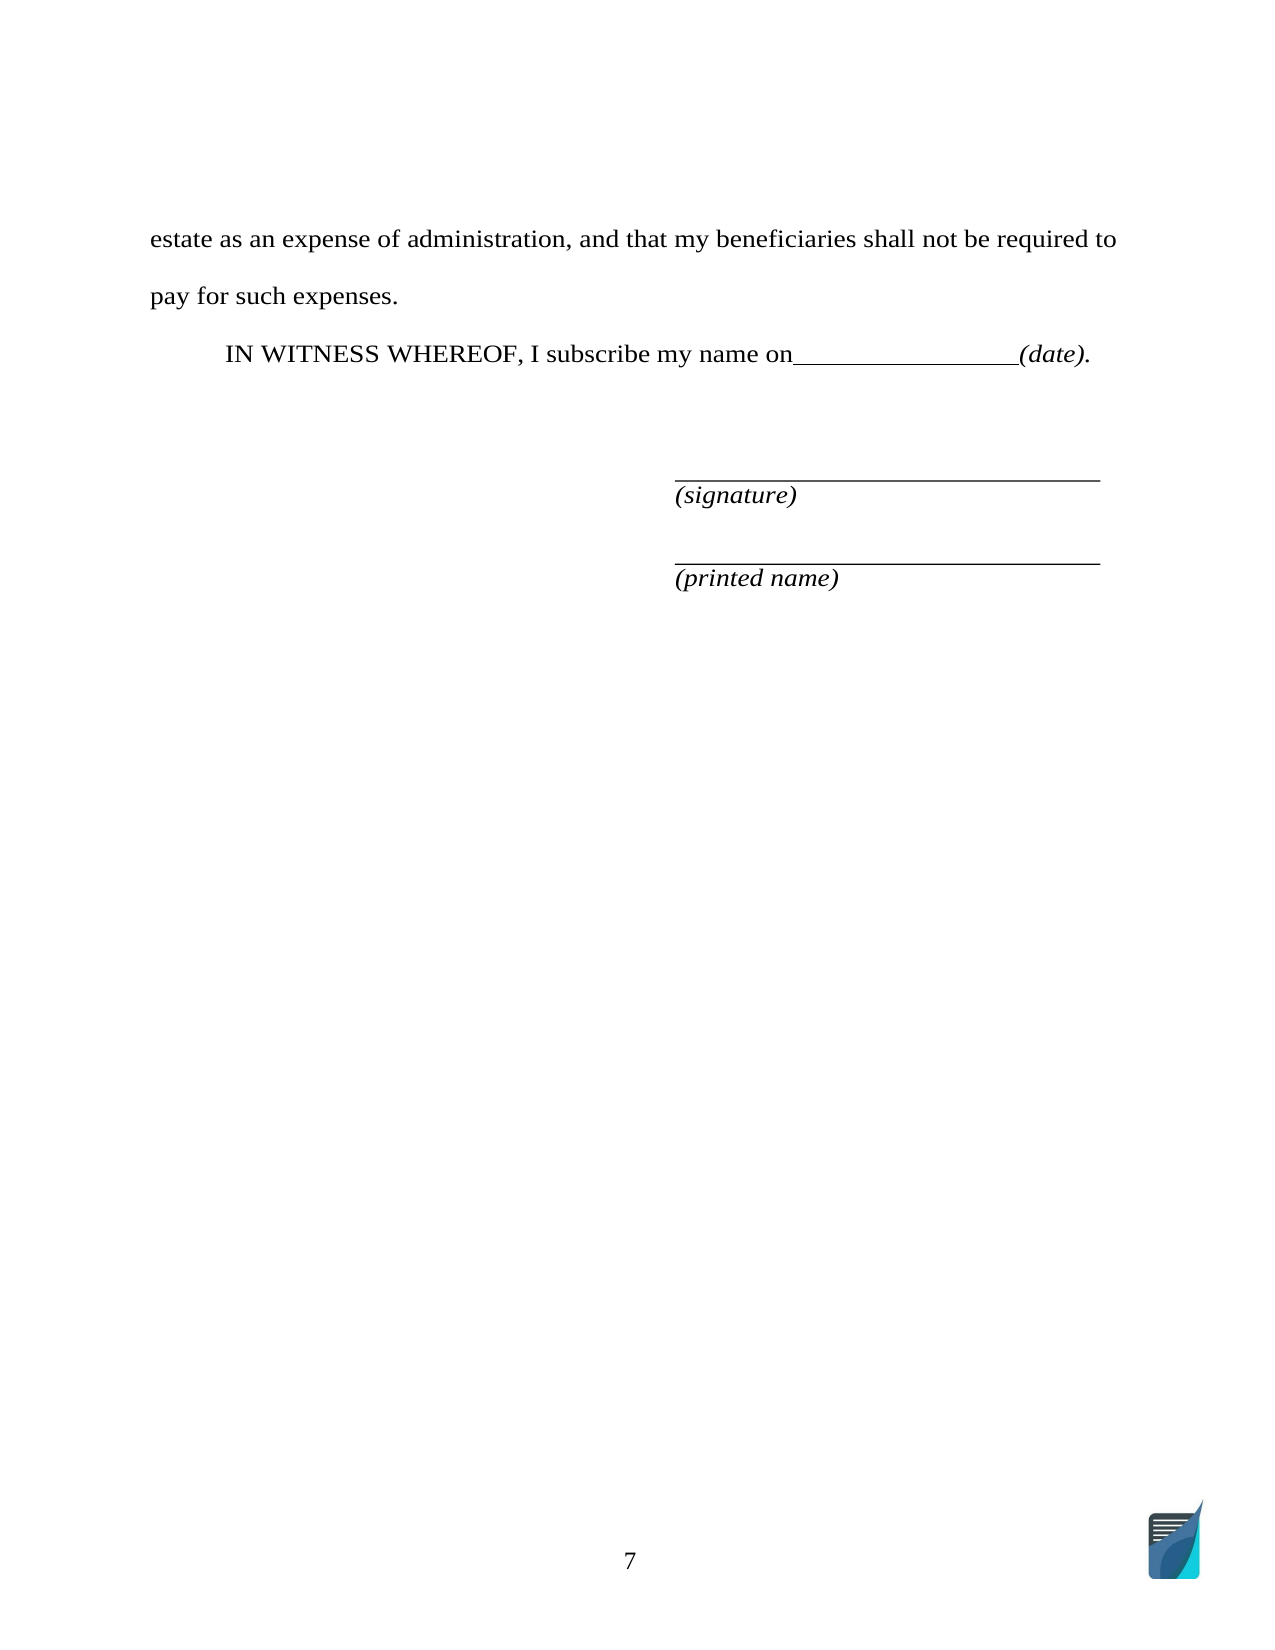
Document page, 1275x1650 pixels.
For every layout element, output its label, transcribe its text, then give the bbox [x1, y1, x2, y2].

text IN WITNESS WHEREOF, I subscribe my name on (date). [225, 339, 1137, 368]
text (printed name) [675, 559, 1137, 592]
picture [1146, 1499, 1206, 1579]
text (signature) [361, 476, 1111, 509]
text estate as an expense of administration, and that my beneficiaries shall not be required to pay for such expenses. [150, 224, 1120, 310]
